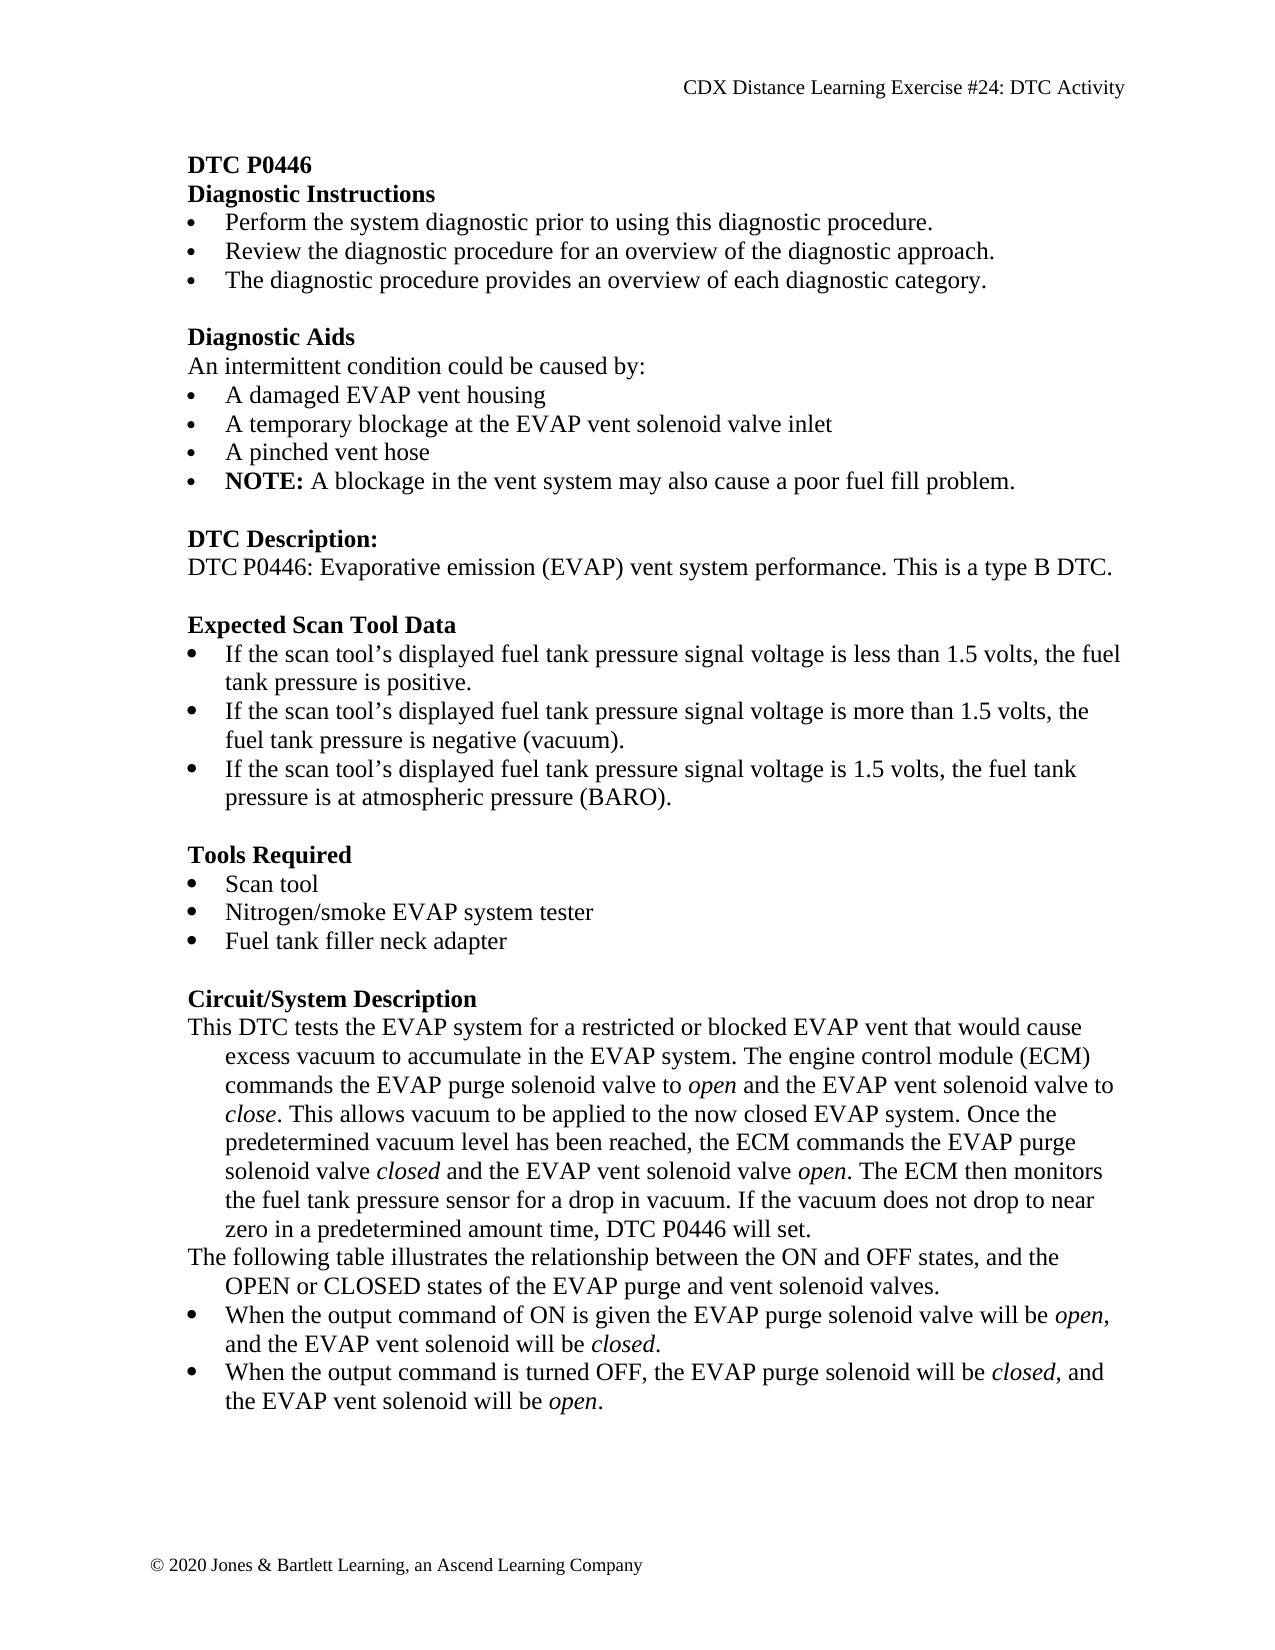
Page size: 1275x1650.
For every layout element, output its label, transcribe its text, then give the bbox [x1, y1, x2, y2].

text DTC Description: [187, 524, 1125, 552]
list Nitrogen/smoke EVAP system tester [187, 897, 1125, 926]
list When the output command is turned OFF, the EVAP purge solenoid will be closed, and the EVAP vent solenoid will be open. [187, 1357, 1125, 1415]
list The diagnostic procedure provides an overview of each diagnostic category. [187, 265, 1125, 294]
list A temporary blockage at the EVAP vent solenoid valve inlet [187, 409, 1125, 437]
text DTC P0446 [187, 150, 1125, 179]
text Expected Scan Tool Data [187, 610, 1125, 639]
text The following table illustrates the relationship between the ON and OFF states, and the OPEN or CLOSED states of the EVAP purge and vent solenoid valves. [187, 1242, 1125, 1300]
text Circuit/System Description [187, 984, 1125, 1012]
list When the output command of ON is given the EVAP purge solenoid valve will be open, and the EVAP vent solenoid will be closed. [187, 1300, 1125, 1357]
list Review the diagnostic procedure for an overview of the diagnostic approach. [187, 236, 1125, 265]
text Diagnostic Instructions [187, 179, 1125, 207]
list Scan tool [187, 869, 1125, 897]
text Diagnostic Aids [187, 322, 1125, 351]
list If the scan tool’s displayed fuel tank pressure signal voltage is less than 1.5 volts, the fuel tank pressure is positive. [187, 639, 1125, 696]
list Perform the system diagnostic prior to using this diagnostic procedure. [187, 207, 1125, 236]
text An intermittent condition could be caused by: [187, 351, 1125, 380]
text This DTC tests the EVAP system for a restricted or blocked EVAP vent that would cause excess vacuum to accumulate in the EVAP system. The engine control module (ECM) commands the EVAP purge solenoid valve to open and the EVAP vent solenoid valve to close. This allows vacuum to be applied to the now closed EVAP system. Once the predetermined vacuum level has been reached, the ECM commands the EVAP purge solenoid valve closed and the EVAP vent solenoid valve open. The ECM then monitors the fuel tank pressure sensor for a drop in vacuum. If the vacuum does not drop to near zero in a predetermined amount time, DTC P0446 will set. [187, 1012, 1125, 1242]
list A damaged EVAP vent housing [187, 380, 1125, 409]
list A pinched vent hose [187, 437, 1125, 466]
list NOTE: A blockage in the vent system may also cause a poor fuel fill problem. [187, 466, 1125, 495]
list Fuel tank filler neck adapter [187, 926, 1125, 955]
text DTC P0446: Evaporative emission (EVAP) vent system performance. This is a type B DTC. [187, 552, 1125, 581]
text Tools Required [187, 840, 1125, 869]
list If the scan tool’s displayed fuel tank pressure signal voltage is 1.5 volts, the fuel tank pressure is at atmospheric pressure (BARO). [187, 754, 1125, 811]
list If the scan tool’s displayed fuel tank pressure signal voltage is more than 1.5 volts, the fuel tank pressure is negative (vacuum). [187, 696, 1125, 754]
